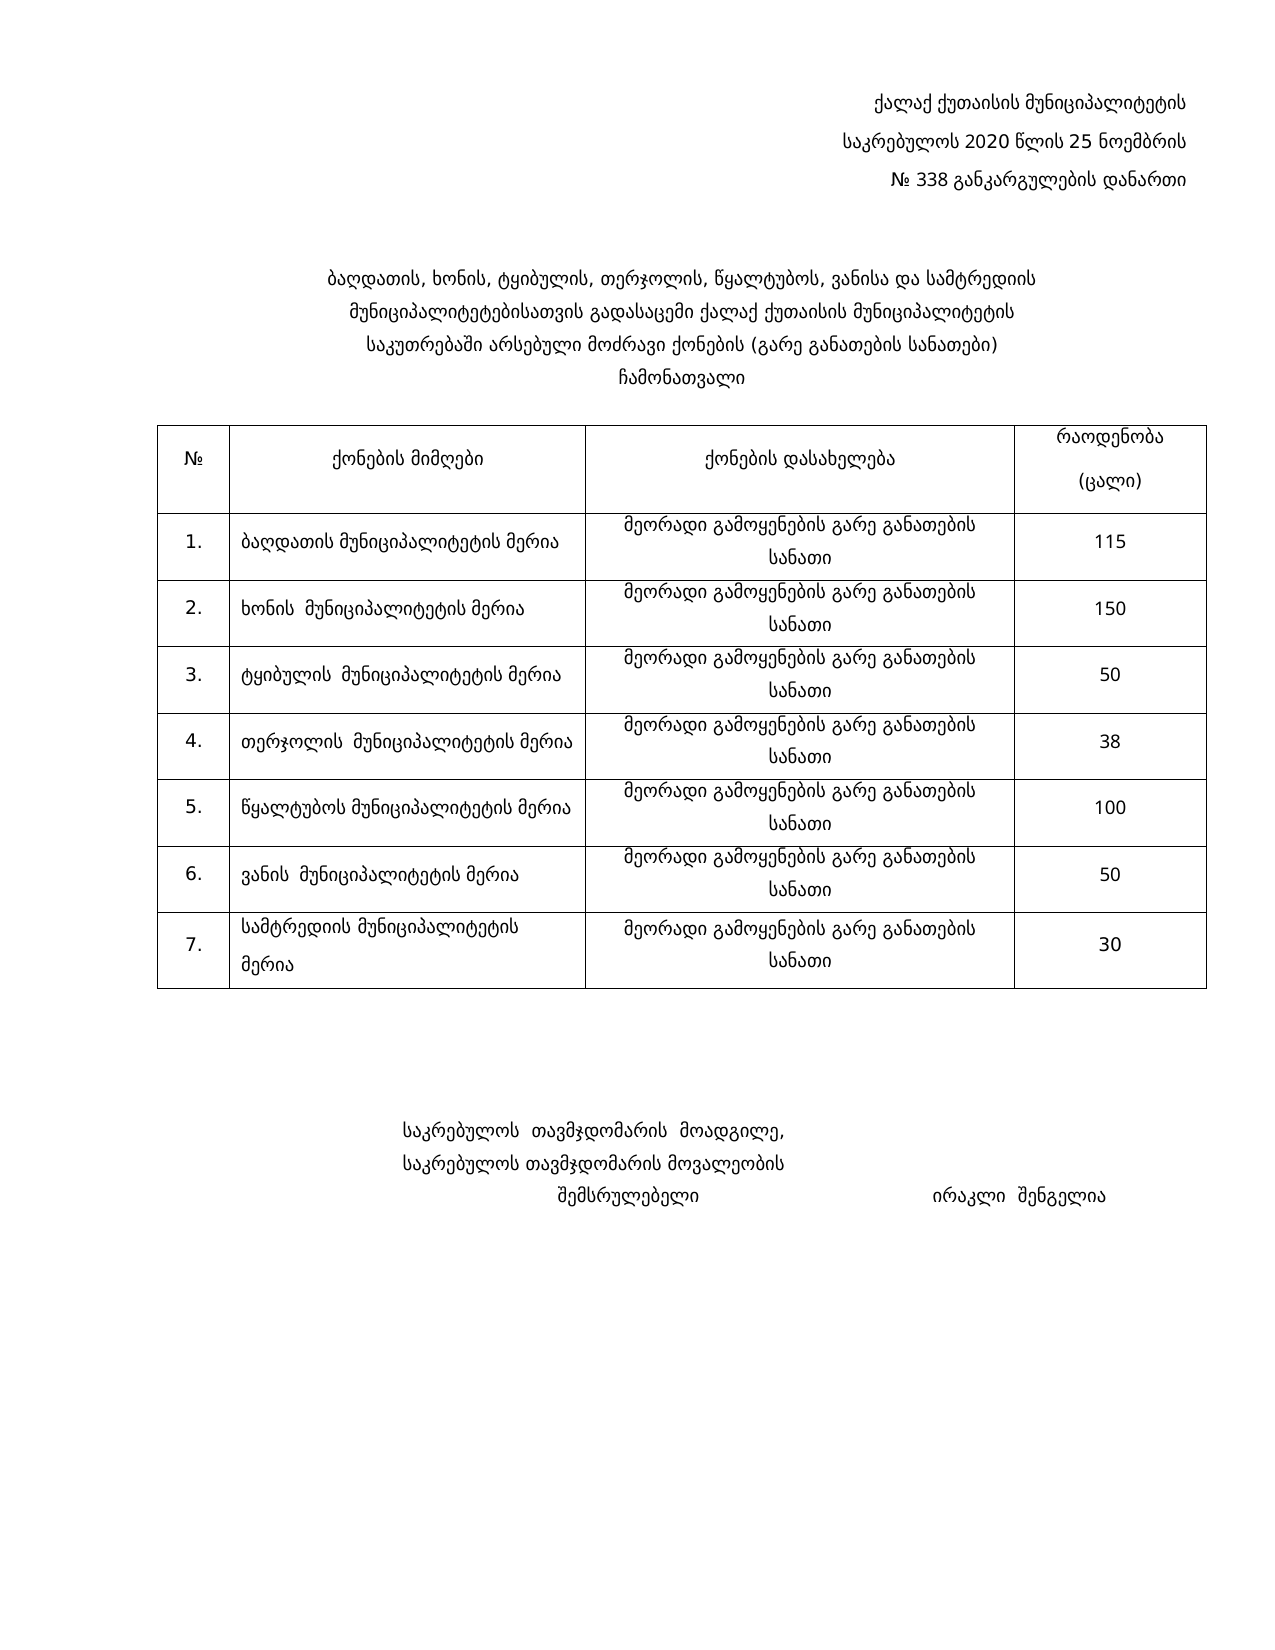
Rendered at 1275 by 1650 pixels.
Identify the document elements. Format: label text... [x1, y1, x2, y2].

table_cell მეორადი გამოყენების გარე განათების სანათი [586, 581, 1014, 646]
table_cell მეორადი გამოყენების გარე განათების სანათი [586, 714, 1014, 779]
table_cell 50 [1015, 847, 1206, 912]
table_cell 1. [158, 514, 229, 580]
table_cell 4. [158, 714, 229, 779]
text ბაღდათის, ხონის, ტყიბულის, თერჯოლის, წყალტუბოს, ვანისა და სამტრედიის [177, 268, 1186, 290]
table_cell 38 [1015, 714, 1206, 779]
table_cell 100 [1015, 780, 1206, 846]
table_cell თერჯოლის მუნიციპალიტეტის მერია [230, 714, 585, 779]
table_cell მეორადი გამოყენების გარე განათების სანათი [586, 780, 1014, 846]
table_cell ბაღდათის მუნიციპალიტეტის მერია [230, 514, 585, 580]
text საკუთრებაში არსებული მოძრავი ქონების (გარე განათების სანათები) [177, 334, 1186, 356]
table_cell 150 [1015, 581, 1206, 646]
table_cell სამტრედიის მუნიციპალიტეტის მერია [230, 913, 585, 987]
table_cell 5. [158, 780, 229, 846]
table_cell 6. [158, 847, 229, 912]
table_cell 7. [158, 913, 229, 987]
table_cell მეორადი გამოყენების გარე განათების სანათი [586, 647, 1014, 713]
text საკრებულოს თავმჯდომარის მოვალეობის [177, 1153, 1186, 1174]
table_cell 50 [1015, 647, 1206, 713]
table_header № [158, 426, 229, 513]
table_cell წყალტუბოს მუნიციპალიტეტის მერია [230, 780, 585, 846]
table_header ქონების დასახელება [586, 426, 1014, 513]
text მუნიციპალიტეტებისათვის გადასაცემი ქალაქ ქუთაისის მუნიციპალიტეტის [177, 301, 1186, 323]
text შემსრულებელი ირაკლი შენგელია [177, 1185, 1186, 1207]
table_cell ხონის მუნიციპალიტეტის მერია [230, 581, 585, 646]
text № 338 განკარგულების დანართი [177, 166, 1186, 192]
text ქალაქ ქუთაისის მუნიციპალიტეტის [177, 90, 1186, 115]
table_cell 30 [1015, 913, 1206, 987]
table_header ქონების მიმღები [230, 426, 585, 513]
text საკრებულოს 2020 წლის 25 ნოემბრის [177, 128, 1186, 153]
table_cell მეორადი გამოყენების გარე განათების სანათი [586, 913, 1014, 987]
table_cell მეორადი გამოყენების გარე განათების სანათი [586, 847, 1014, 912]
table_cell ვანის მუნიციპალიტეტის მერია [230, 847, 585, 912]
table_cell 115 [1015, 514, 1206, 580]
text საკრებულოს თავმჯდომარის მოადგილე, [327, 1120, 1186, 1142]
text ჩამონათვალი [177, 367, 1186, 388]
table_header რაოდენობა (ცალი) [1015, 426, 1206, 513]
table_cell 2. [158, 581, 229, 646]
table_cell 3. [158, 647, 229, 713]
table_cell მეორადი გამოყენების გარე განათების სანათი [586, 514, 1014, 580]
table_cell ტყიბულის მუნიციპალიტეტის მერია [230, 647, 585, 713]
